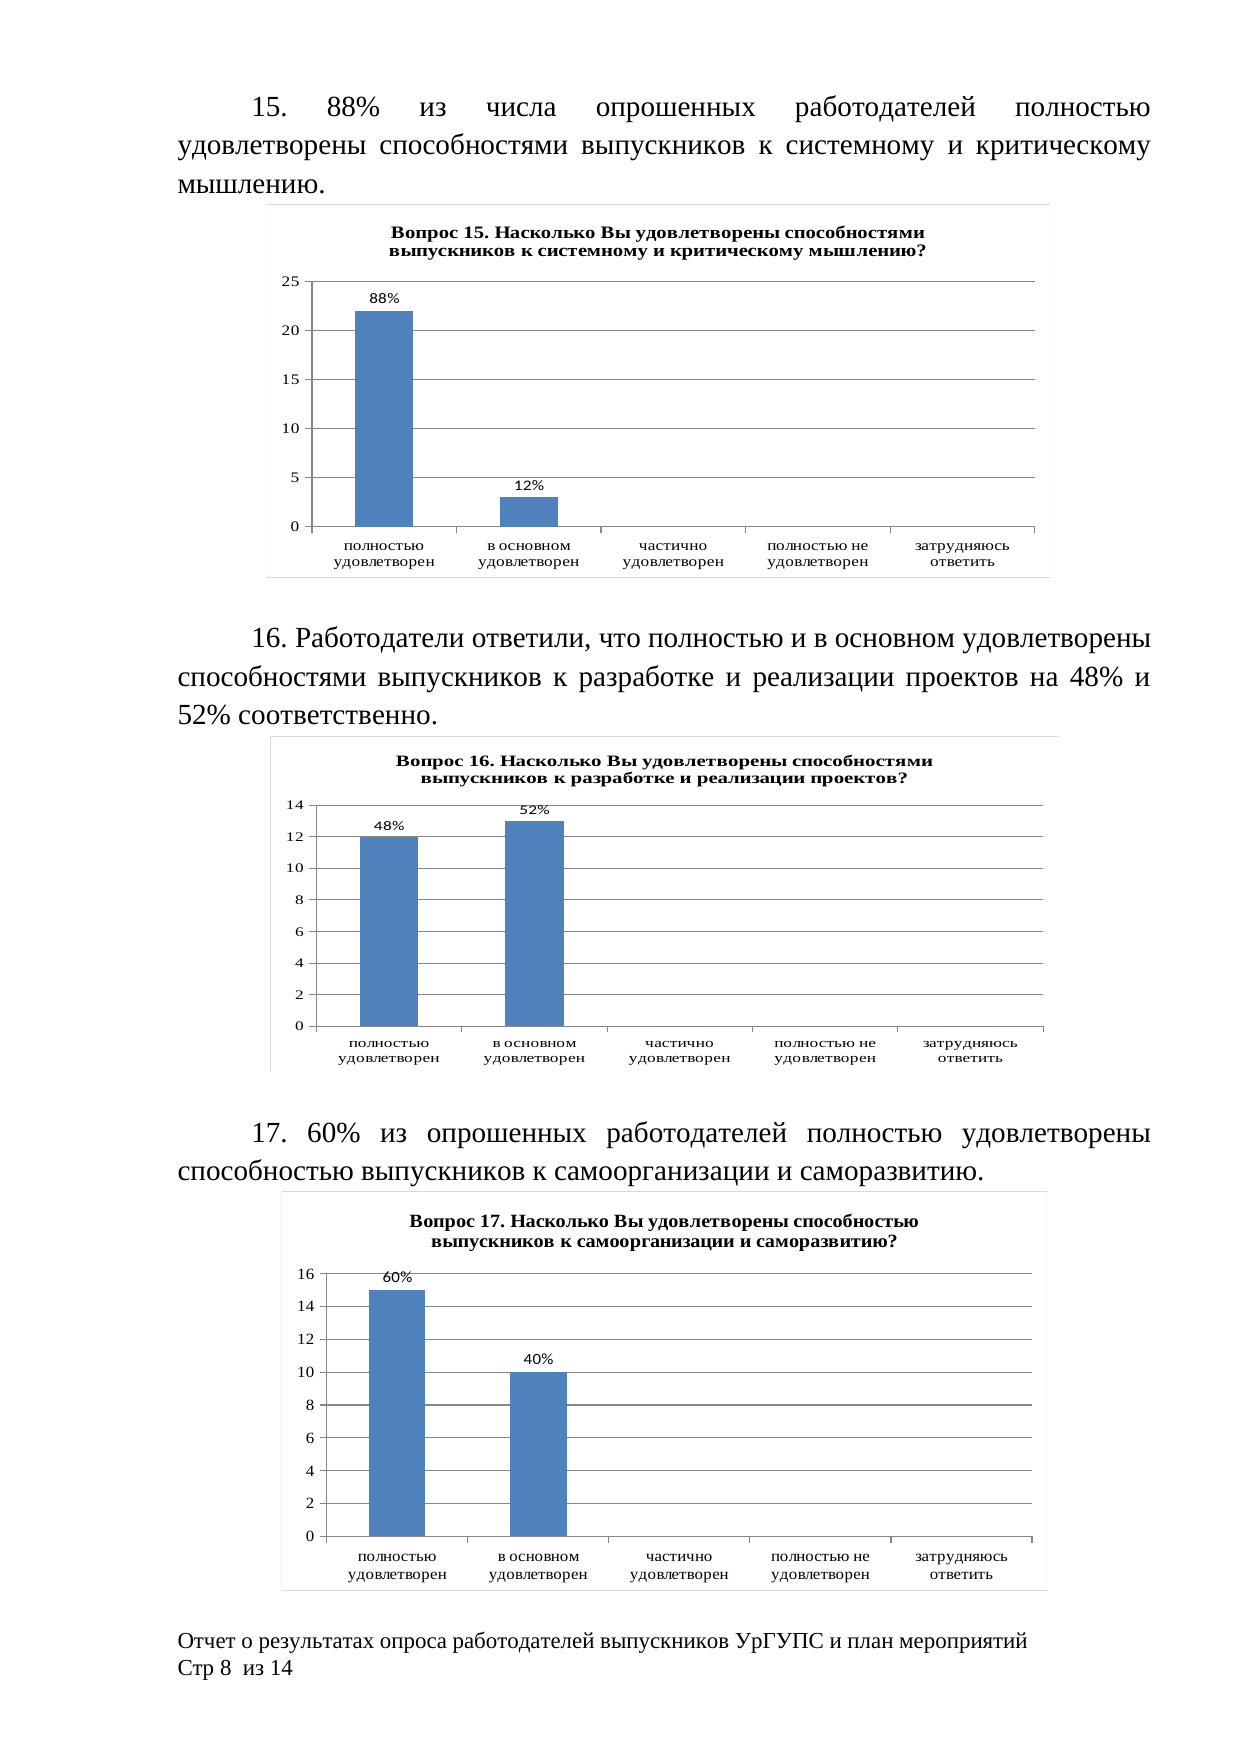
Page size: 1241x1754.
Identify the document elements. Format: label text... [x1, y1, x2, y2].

text 15. 88% из числа опрошенных работодателей полностью удовлетворены способностями выпускников к системному и критическому мышлению. [177, 89, 1152, 199]
text 17. 60% из опрошенных работодателей полностью удовлетворены способностью выпускников к самоорганизации и саморазвитию. [177, 1115, 1152, 1187]
text 16. Работодатели ответили, что полностью и в основном удовлетворены способностями выпускников к разработке и реализации проектов на 48% и 52% соответственно. [177, 620, 1152, 731]
